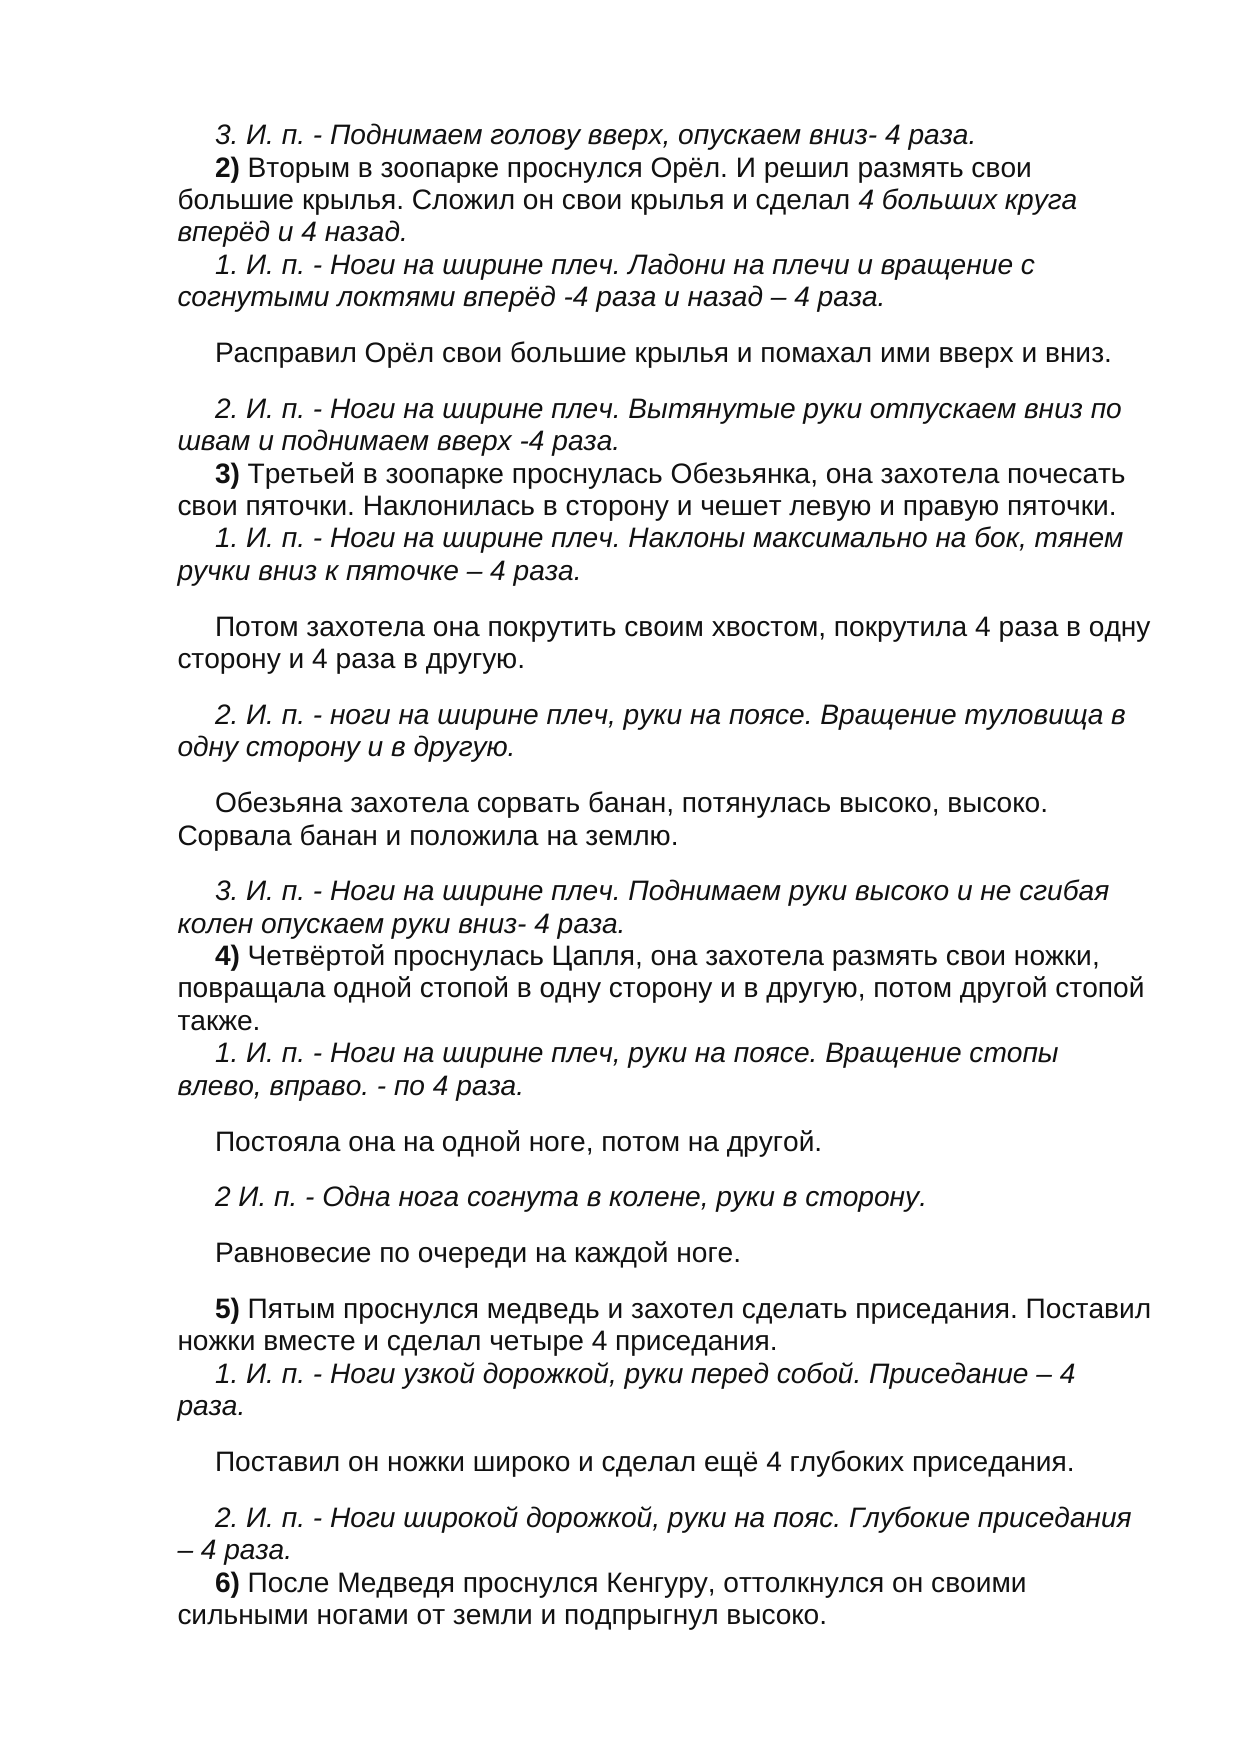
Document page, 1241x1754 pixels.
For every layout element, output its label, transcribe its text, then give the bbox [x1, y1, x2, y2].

text Обезьяна захотела сорвать банан, потянулась высоко, высоко. Сорвала банан и положила на землю. [177, 786, 1152, 851]
text Постояла она на одной ноге, потом на другой. [177, 1124, 1152, 1157]
text 2. И. п. - Ноги на ширине плеч. Вытянутые руки отпускаем вниз по швам и поднимаем вверх -4 раза. [177, 392, 1152, 457]
text 1. И. п. - Ноги на ширине плеч, руки на поясе. Вращение стопы влево, вправо. - по 4 раза. [177, 1036, 1152, 1101]
text 3. И. п. - Ноги на ширине плеч. Поднимаем руки высоко и не сгибая колен опускаем руки вниз- 4 раза. [177, 874, 1152, 939]
text 5) Пятым проснулся медведь и захотел сделать приседания. Поставил ножки вместе и сделал четыре 4 приседания. [177, 1292, 1152, 1357]
text 4) Четвёртой проснулась Цапля, она захотела размять свои ножки, повращала одной стопой в одну сторону и в другую, потом другой стопой также. [177, 939, 1152, 1036]
text Поставил он ножки широко и сделал ещё 4 глубоких приседания. [177, 1445, 1152, 1477]
text 1. И. п. - Ноги узкой дорожкой, руки перед собой. Приседание – 4 раза. [177, 1357, 1152, 1422]
text 3. И. п. - Поднимаем голову вверх, опускаем вниз- 4 раза. [177, 118, 1152, 151]
text 6) После Медведя проснулся Кенгуру, оттолкнулся он своими сильными ногами от земли и подпрыгнул высоко. [177, 1566, 1152, 1630]
text 2) Вторым в зоопарке проснулся Орёл. И решил размять свои большие крылья. Сложил он свои крылья и сделал 4 больших круга вперёд и 4 назад. [177, 151, 1152, 248]
text Равновесие по очереди на каждой ноге. [177, 1236, 1152, 1268]
text 2 И. п. - Одна нога согнута в колене, руки в сторону. [177, 1180, 1152, 1213]
text Расправил Орёл свои большие крылья и помахал ими вверх и вниз. [177, 336, 1152, 368]
text 2. И. п. - Ноги широкой дорожкой, руки на пояс. Глубокие приседания – 4 раза. [177, 1501, 1152, 1566]
text 3) Третьей в зоопарке проснулась Обезьянка, она захотела почесать свои пяточки. Наклонилась в сторону и чешет левую и правую пяточки. [177, 457, 1152, 521]
text 1. И. п. - Ноги на ширине плеч. Ладони на плечи и вращение с согнутыми локтями вперёд -4 раза и назад – 4 раза. [177, 248, 1152, 312]
text Потом захотела она покрутить своим хвостом, покрутила 4 раза в одну сторону и 4 раза в другую. [177, 609, 1152, 674]
text 1. И. п. - Ноги на ширине плеч. Наклоны максимально на бок, тянем ручки вниз к пяточке – 4 раза. [177, 521, 1152, 586]
text 2. И. п. - ноги на ширине плеч, руки на поясе. Вращение туловища в одну сторону и в другую. [177, 698, 1152, 763]
